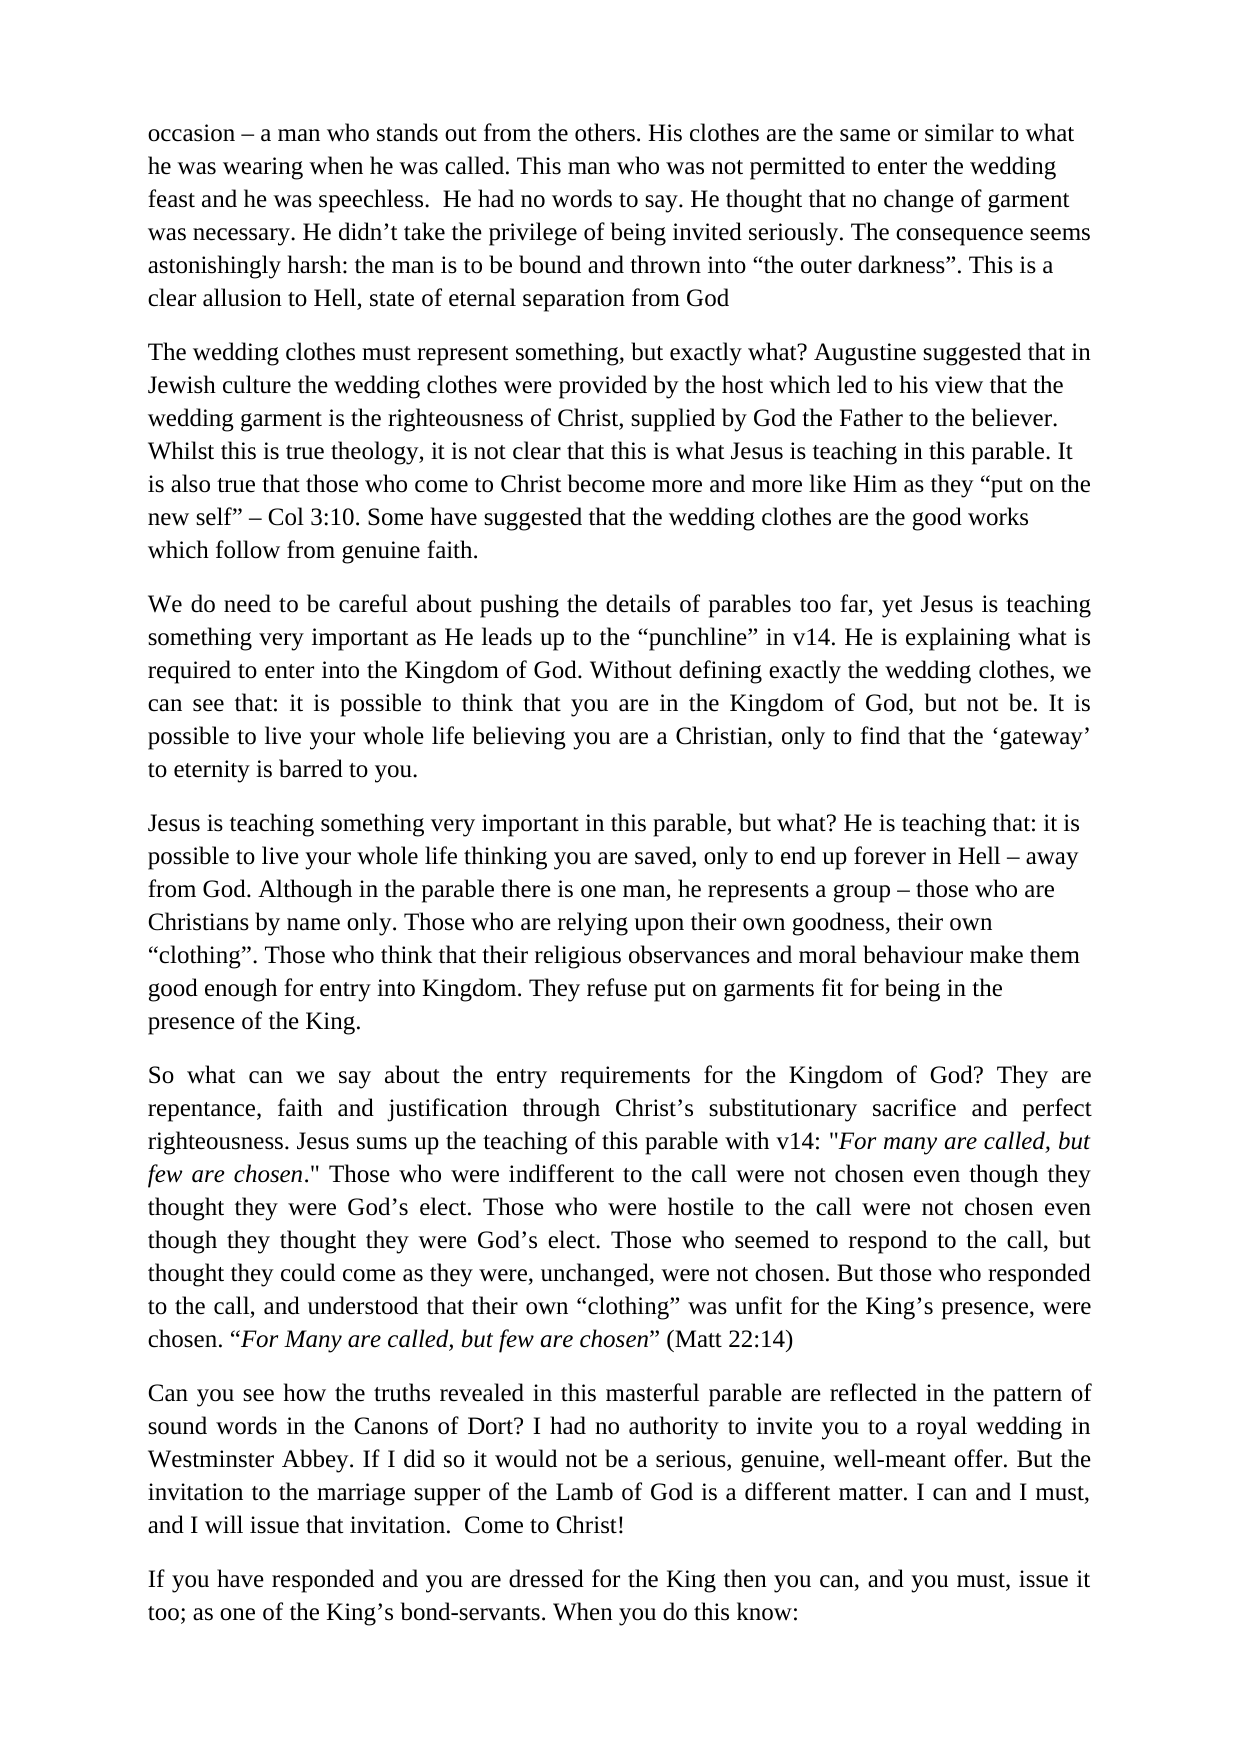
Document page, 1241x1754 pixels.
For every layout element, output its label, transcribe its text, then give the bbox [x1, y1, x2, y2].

text We do need to be careful about pushing the details of parables too far, yet Jesus is teaching something very important as He leads up to the “punchline” in v14. He is explaining what is required to enter into the Kingdom of God. Without defining exactly the wedding clothes, we can see that: it is possible to think that you are in the Kingdom of God, but not be. It is possible to live your whole life believing you are a Christian, only to find that the ‘gateway’ to eternity is barred to you. [148, 589, 1092, 783]
text So what can we say about the entry requirements for the Kingdom of God? They are repentance, faith and justification through Christ’s substitutionary sacrifice and perfect righteousness. Jesus sums up the teaching of this parable with v14: "For many are called, but few are chosen." Those who were indifferent to the call were not chosen even though they thought they were God’s elect. Those who were hostile to the call were not chosen even though they thought they were God’s elect. Those who seemed to respond to the call, but thought they could come as they were, unchanged, were not chosen. But those who responded to the call, and understood that their own “clothing” was unfit for the King’s presence, were chosen. “For Many are called, but few are chosen” (Matt 22:14) [148, 1060, 1092, 1353]
text The wedding clothes must represent something, but exactly what? Augustine suggested that in Jewish culture the wedding clothes were provided by the host which led to his view that the wedding garment is the righteousness of Christ, supplied by God the Father to the believer. Whilst this is true theology, it is not clear that this is what Jesus is teaching in this parable. It is also true that those who come to Christ become more and more like Him as they “put on the new self” – Col 3:10. Some have suggested that the wedding clothes are the good works which follow from genuine faith. [148, 337, 1092, 564]
text If you have responded and you are dressed for the King then you can, and you must, issue it too; as one of the King’s bond-servants. When you do this know: [148, 1564, 1092, 1626]
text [148, 118, 1092, 312]
text Jesus is teaching something very important in this parable, but what? He is teaching that: it is possible to live your whole life thinking you are saved, only to end up forever in Hell – away from God. Although in the parable there is one man, he represents a group – those who are Christians by name only. Those who are relying upon their own goodness, their own “clothing”. Those who think that their religious observances and moral behaviour make them good enough for entry into Kingdom. They refuse put on garments fit for being in the presence of the King. [148, 808, 1092, 1035]
text Can you see how the truths revealed in this masterful parable are reflected in the pattern of sound words in the Canons of Dort? I had no authority to invite you to a royal wedding in Westminster Abbey. If I did so it would not be a serious, genuine, well-meant offer. But the invitation to the marriage supper of the Lamb of God is a different matter. I can and I must, and I will issue that invitation. Come to Christ! [148, 1378, 1092, 1539]
